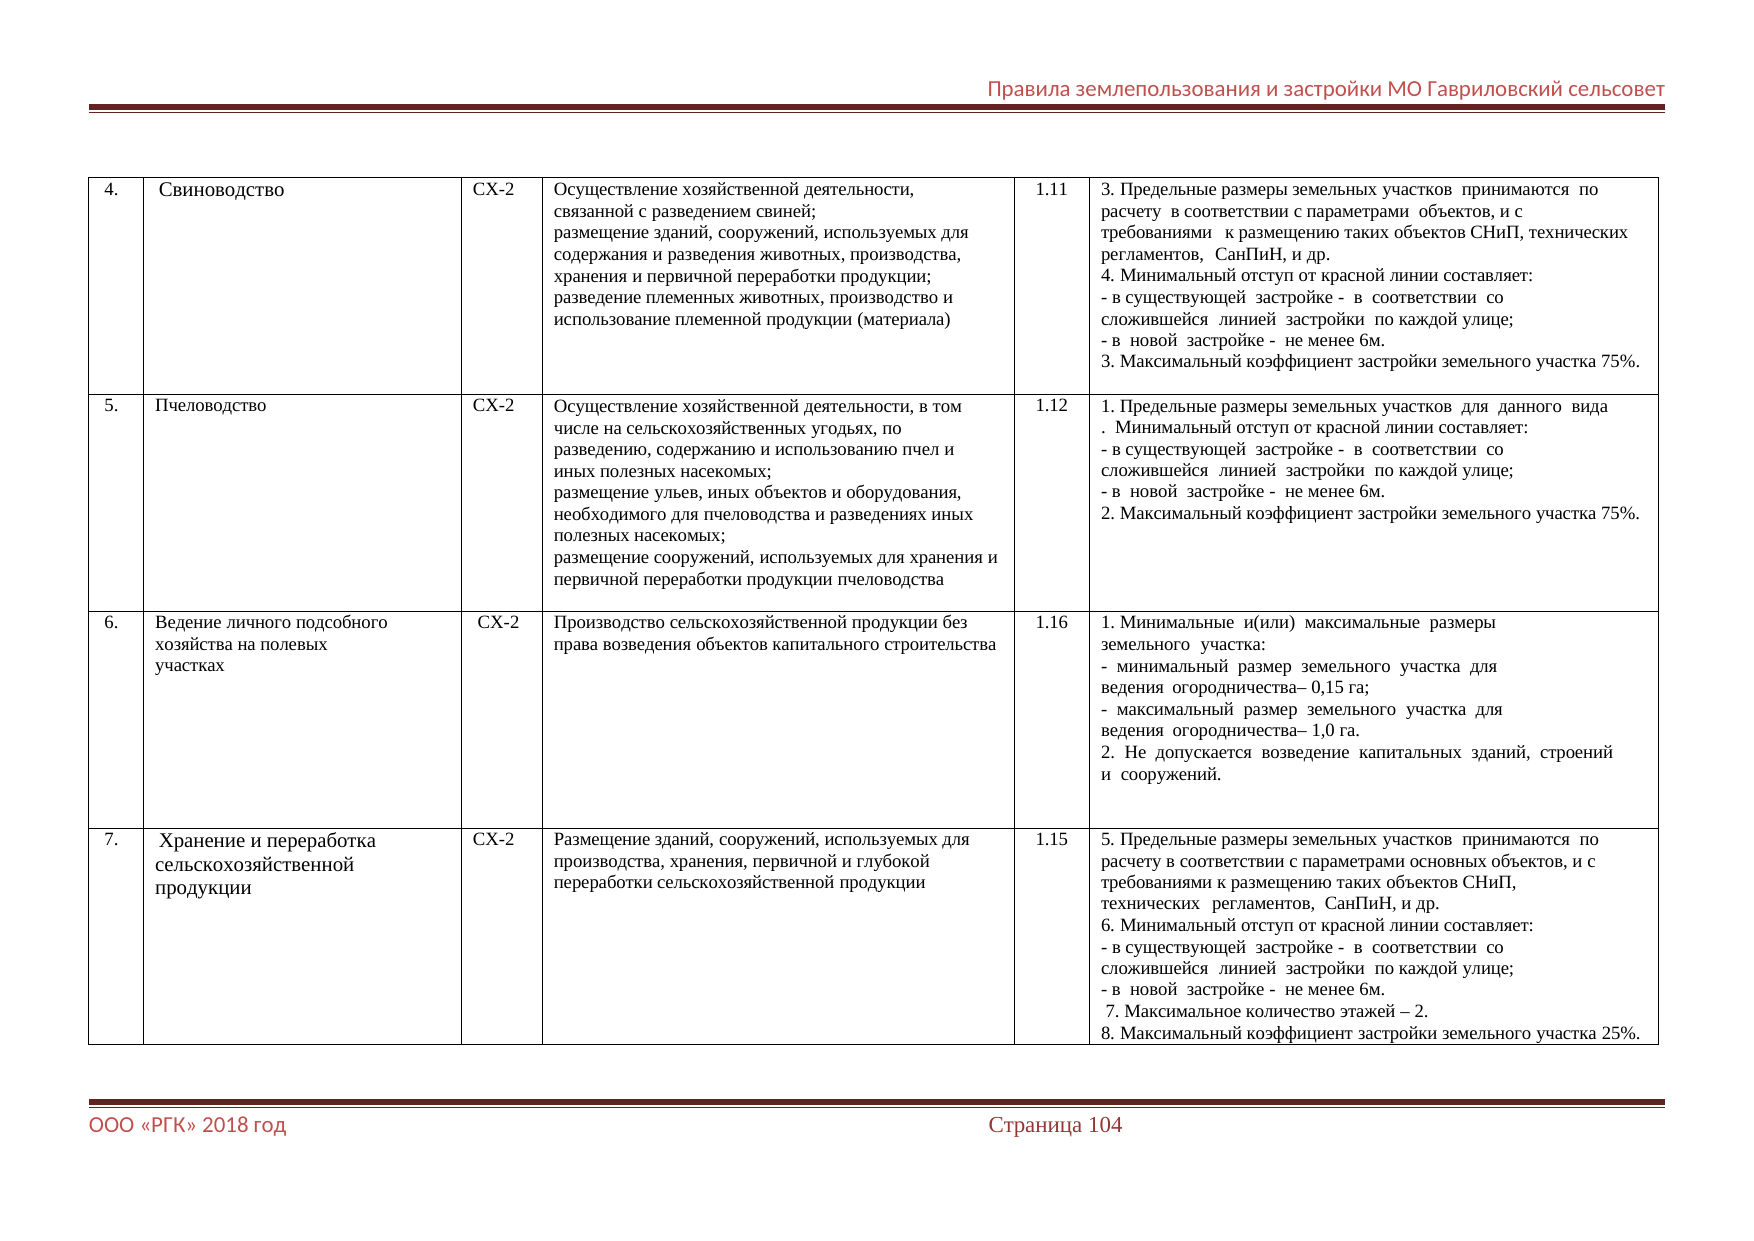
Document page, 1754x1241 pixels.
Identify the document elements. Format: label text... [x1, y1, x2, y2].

table_cell Пчеловодство [144, 395, 461, 611]
table_cell 1.11 [1015, 178, 1089, 394]
table_cell Хранение и переработка сельскохозяйственной продукции [144, 829, 461, 1044]
table_cell Осуществление хозяйственной деятельности, связанной с разведением свиней; размещение зданий, сооружений, используемых для содержания и разведения животных, производства, хранения и первичной переработки продукции; разведение племенных животных, производство и использование племенной продукции (материала) [543, 178, 1014, 394]
table_cell 6. [89, 612, 143, 827]
table_cell 1.12 [1015, 395, 1089, 611]
table_cell СХ-2 [462, 178, 542, 394]
table_cell Ведение личного подсобного хозяйства на полевых участках [144, 612, 461, 827]
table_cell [1090, 178, 1658, 394]
table_cell 5. [89, 395, 143, 611]
table_cell 1.15 [1015, 829, 1089, 1044]
table_cell Производство сельскохозяйственной продукции без права возведения объектов капитального строительства [543, 612, 1014, 827]
table_cell 7. [89, 829, 143, 1044]
table_cell СХ-2 [462, 612, 542, 827]
table_cell СХ-2 [462, 829, 542, 1044]
table_cell Размещение зданий, сооружений, используемых для производства, хранения, первичной и глубокой переработки сельскохозяйственной продукции [543, 829, 1014, 1044]
table_cell 1. Предельные размеры земельных участков для данного вида . Минимальный отступ от красной линии составляет: в существующей застройке - в соответствии со сложившейся линией застройки по каждой улице; в новой застройке - не менее 6м. 2. Максимальный коэффициент застройки земельного участка 75%. [1090, 395, 1658, 611]
table_cell Свиноводство [144, 178, 461, 394]
table_cell Осуществление хозяйственной деятельности, в том числе на сельскохозяйственных угодьях, по разведению, содержанию и использованию пчел и иных полезных насекомых; размещение ульев, иных объектов и оборудования, необходимого для пчеловодства и разведениях иных полезных насекомых; размещение сооружений, используемых для хранения и первичной переработки продукции пчеловодства [543, 395, 1014, 611]
table_cell 1.16 [1015, 612, 1089, 827]
table_cell СХ-2 [462, 395, 542, 611]
table_cell 4. [89, 178, 143, 394]
table_cell Предельные размеры земельных участков принимаются по расчету в соответствии с параметрами основных объектов, и с требованиями к размещению таких объектов СНиП, технических регламентов, СанПиН, и др. Минимальный отступ от красной линии составляет: в существующей застройке - в соответствии со сложившейся линией застройки по каждой улице; в новой застройке - не менее 6м. Максимальное количество этажей – 2. Максимальный коэффициент застройки земельного участка 25%. [1090, 829, 1658, 1044]
table_cell 1. Минимальные и(или) максимальные размеры земельного участка: минимальный размер земельного участка для ведения огородничества– 0,15 га; максимальный размер земельного участка для ведения огородничества– 1,0 га. 2. Не допускается возведение капитальных зданий, строений и сооружений. [1090, 612, 1658, 827]
